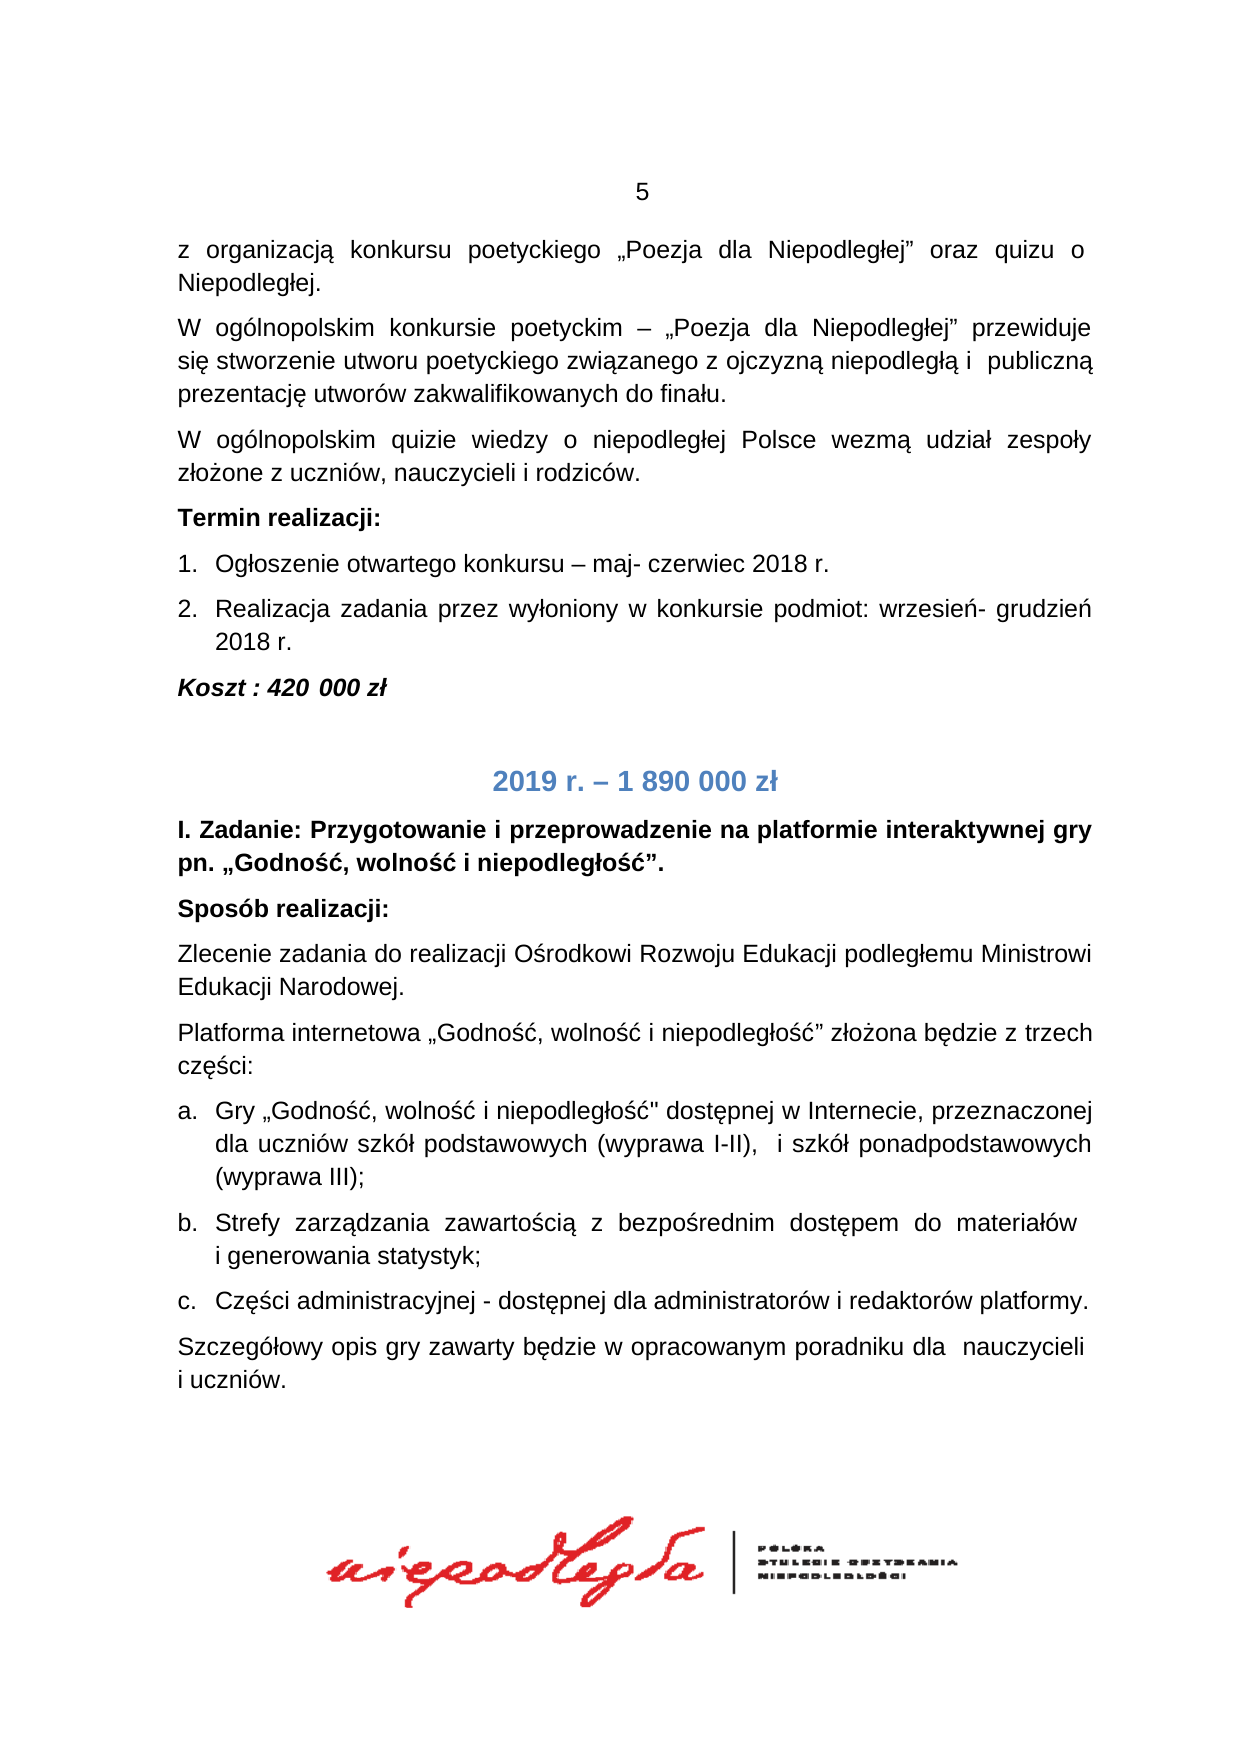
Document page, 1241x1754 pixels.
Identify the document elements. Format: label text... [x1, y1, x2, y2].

picture [177, 1486, 1063, 1667]
list Ogłoszenie otwartego konkursu – maj- czerwiec 2018 r. [177, 549, 1093, 578]
text I. Zadanie: Przygotowanie i przeprowadzenie na platformie interaktywnej gry pn. „Godność, wolność i niepodległość”. [177, 815, 1093, 877]
list Części administracyjnej - dostępnej dla administratorów i redaktorów platformy. [177, 1286, 1093, 1315]
list Realizacja zadania przez wyłoniony w konkursie podmiot: wrzesień- grudzień 2018 r. [177, 594, 1093, 656]
list Strefy zarządzania zawartością z bezpośrednim dostępem do materiałów i generowania statystyk; [177, 1208, 1093, 1269]
text 2019 r. – 1 890 000 zł [177, 764, 1093, 797]
text Sposób realizacji: [177, 893, 1093, 922]
text W ogólnopolskim konkursie poetyckim – „Poezja dla Niepodległej” przewiduje się stworzenie utworu poetyckiego związanego z ojczyzną niepodległą i publiczną prezentację utworów zakwalifikowanych do finału. [177, 313, 1093, 408]
text W ogólnopolskim quizie wiedzy o niepodległej Polsce wezmą udział zespoły złożone z uczniów, nauczycieli i rodziców. [177, 425, 1093, 487]
text Koszt : 420 000 zł [177, 673, 1093, 702]
text Szczegółowy opis gry zawarty będzie w opracowanym poradniku dla nauczycieli i uczniów. [177, 1332, 1093, 1393]
text Platforma internetowa „Godność, wolność i niepodległość” złożona będzie z trzech części: [177, 1018, 1093, 1079]
text Termin realizacji: [177, 503, 1093, 532]
list Gry „Godność, wolność i niepodległość" dostępnej w Internecie, przeznaczonej dla uczniów szkół podstawowych (wyprawa I-II), i szkół ponadpodstawowych (wyprawa III); [177, 1096, 1093, 1191]
text Zlecenie zadania do realizacji Ośrodkowi Rozwoju Edukacji podległemu Ministrowi Edukacji Narodowej. [177, 939, 1093, 1001]
